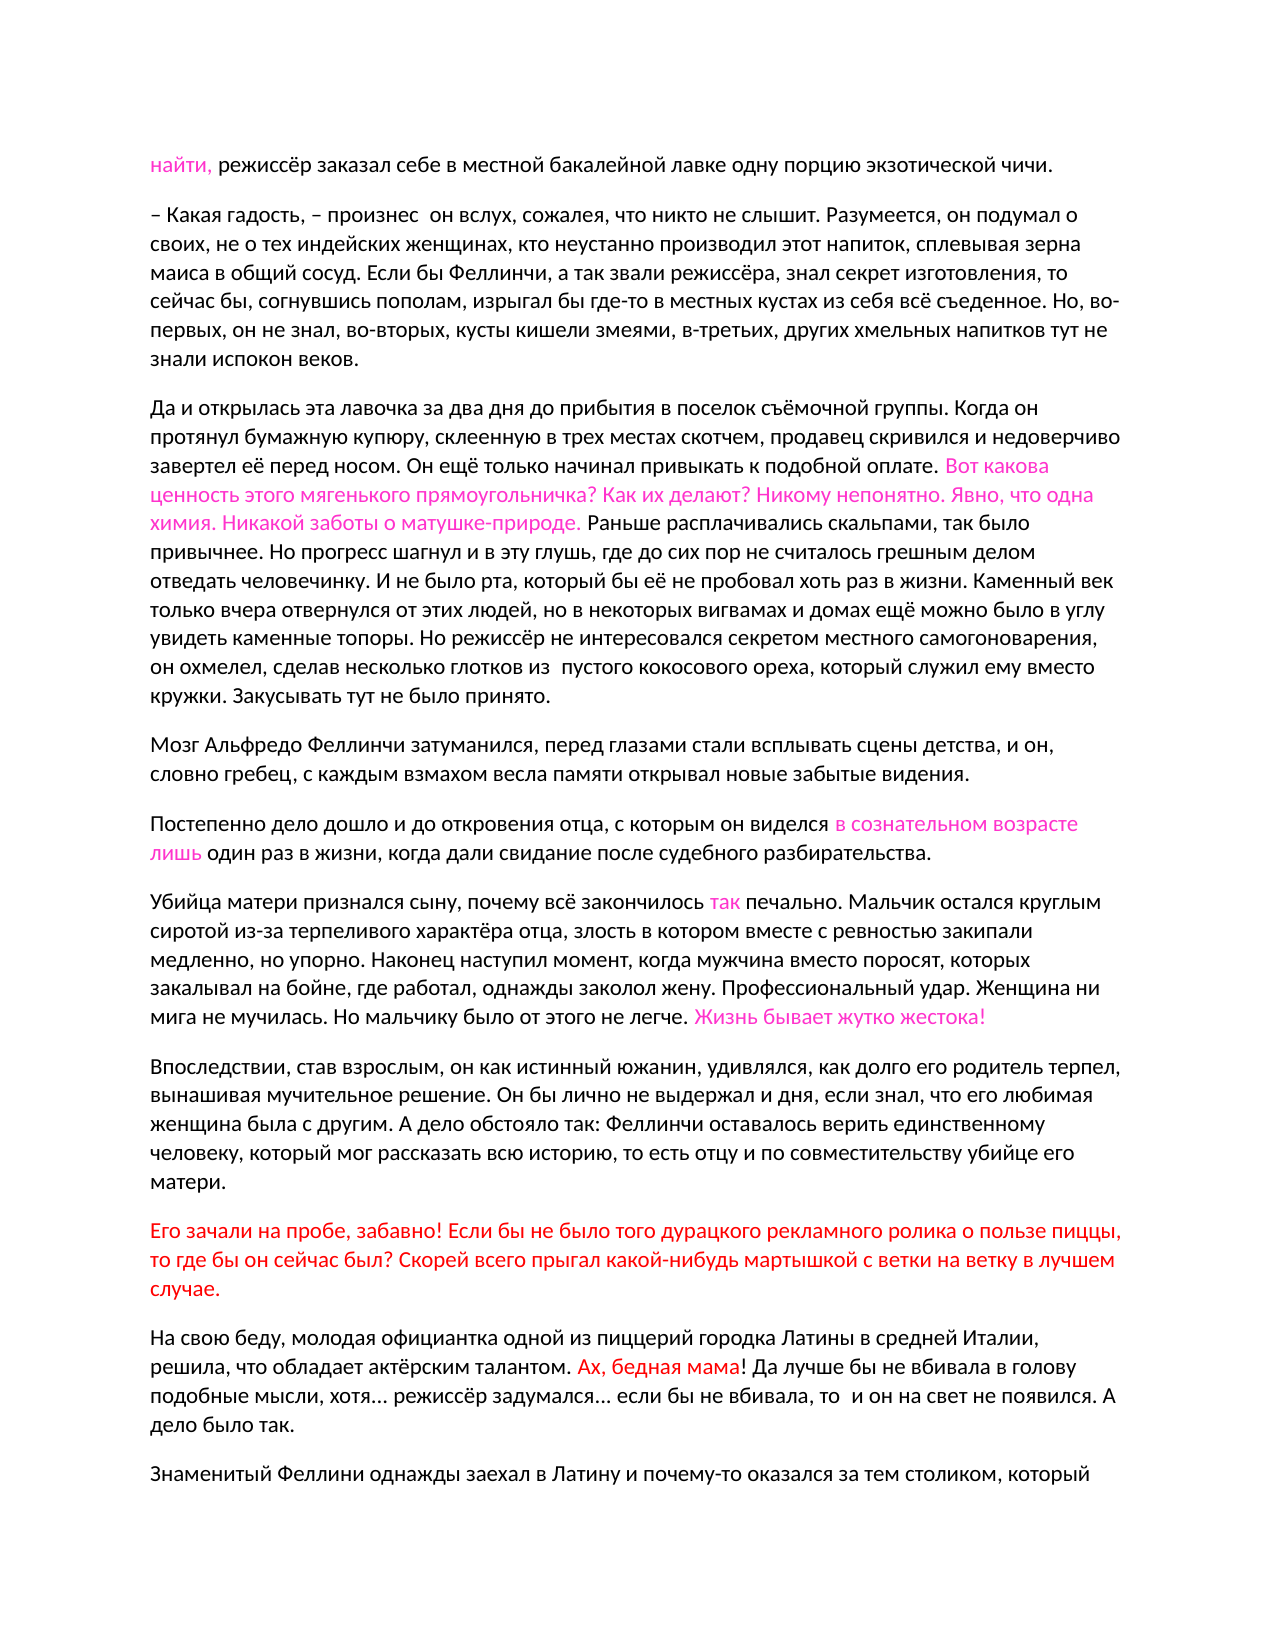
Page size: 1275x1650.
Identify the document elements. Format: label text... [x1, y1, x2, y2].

text – Какая гадость, – произнес он вслух, сожалея, что никто не слышит. Разумеется, он подумал о своих, не о тех индейских женщинах, кто неустанно производил этот напиток, сплевывая зерна маиса в общий сосуд. Если бы Феллинчи, а так звали режиссёра, знал секрет изготовления, то сейчас бы, согнувшись пополам, изрыгал бы где-то в местных кустах из себя всё съеденное. Но, во-первых, он не знал, во-вторых, кусты кишели змеями, в-третьих, других хмельных напитков тут не знали испокон веков. [150, 199, 1125, 372]
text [150, 150, 1125, 179]
text Мозг Альфредо Феллинчи затуманился, перед глазами стали всплывать сцены детства, и он, словно гребец, с каждым взмахом весла памяти открывал новые забытые видения. [150, 730, 1125, 787]
text Его зачали на пробе, забавно! Если бы не было того дурацкого рекламного ролика о пользе пиццы, то где бы он сейчас был? Скорей всего прыгал какой-нибудь мартышкой с ветки на ветку в лучшем случае. [150, 1216, 1125, 1302]
text Убийца матери признался сыну, почему всё закончилось так печально. Мальчик остался круглым сиротой из-за терпеливого характёра отца, злость в котором вместе с ревностью закипали медленно, но упорно. Наконец наступил момент, когда мужчина вместо поросят, которых закалывал на бойне, где работал, однажды заколол жену. Профессиональный удар. Женщина ни мига не мучилась. Но мальчику было от этого не легче. Жизнь бывает жутко жестока! [150, 887, 1125, 1030]
text Впоследствии, став взрослым, он как истинный южанин, удивлялся, как долго его родитель терпел, вынашивая мучительное решение. Он бы лично не выдержал и дня, если знал, что его любимая женщина была с другим. А дело обстояло так: Феллинчи оставалось верить единственному человеку, который мог рассказать всю историю, то есть отцу и по совместительству убийце его матери. [150, 1051, 1125, 1195]
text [150, 1459, 1125, 1487]
text На свою беду, молодая официантка одной из пиццерий городка Латины в средней Италии, решила, что обладает актёрским талантом. Ах, бедная мама! Да лучше бы не вбивала в голову подобные мысли, хотя... режиссёр задумался... если бы не вбивала, то и он на свет не появился. А дело было так. [150, 1323, 1125, 1438]
text Да и открылась эта лавочка за два дня до прибытия в поселок съёмочной группы. Когда он протянул бумажную купюру, склеенную в трех местах скотчем, продавец скривился и недоверчиво завертел её перед носом. Он ещё только начинал привыкать к подобной оплате. Вот какова ценность этого мягенького прямоугольничка? Как их делают? Никому непонятно. Явно, что одна химия. Никакой заботы о матушке-природе. Раньше расплачивались скальпами, так было привычнее. Но прогресс шагнул и в эту глушь, где до сих пор не считалось грешным делом отведать человечинку. И не было рта, который бы её не пробовал хоть раз в жизни. Каменный век только вчера отвернулся от этих людей, но в некоторых вигвамах и домах ещё можно было в углу увидеть каменные топоры. Но режиссёр не интересовался секретом местного самогоноварения, он охмелел, сделав несколько глотков из пустого кокосового ореха, который служил ему вместо кружки. Закусывать тут не было принято. [150, 393, 1125, 709]
text Постепенно дело дошло и до откровения отца, с которым он виделся в сознательном возрасте лишь один раз в жизни, когда дали свидание после судебного разбирательства. [150, 808, 1125, 866]
